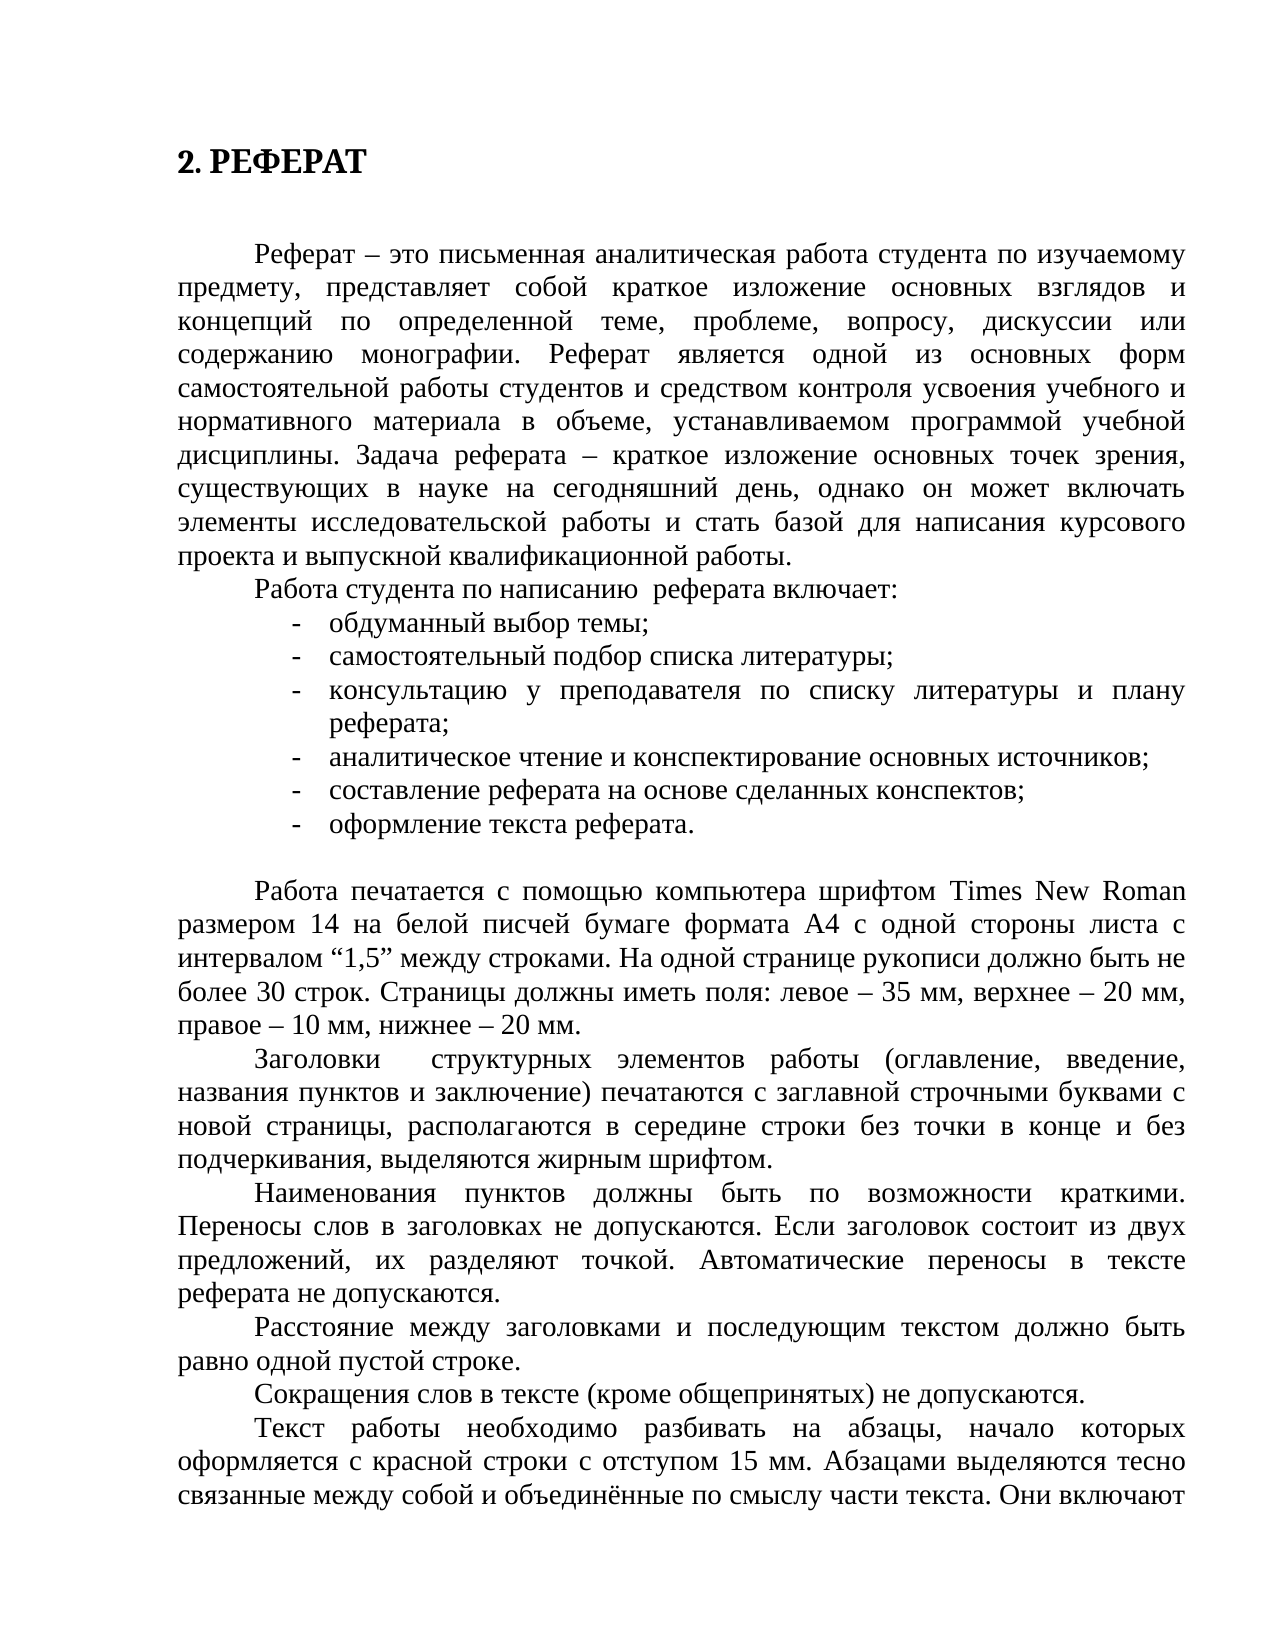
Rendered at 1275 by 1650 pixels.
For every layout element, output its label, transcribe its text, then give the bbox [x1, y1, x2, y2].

text Реферат – это письменная аналитическая работа студента по изучаемому предмету, представляет собой краткое изложение основных взглядов и концепций по определенной теме, проблеме, вопросу, дискуссии или содержанию монографии. Реферат является одной из основных форм самостоятельной работы студентов и средством контроля усвоения учебного и нормативного материала в объеме, устанавливаемом программой учебной дисциплины. Задача реферата – краткое изложение основных точек зрения, существующих в науке на сегодняшний день, однако он может включать элементы исследовательской работы и стать базой для написания курсового проекта и выпускной квалификационной работы. [177, 236, 1186, 571]
text 2. Реферат [177, 143, 1186, 181]
list аналитическое чтение и конспектирование основных источников; [291, 739, 1186, 772]
text Заголовки структурных элементов работы (оглавление, введение, названия пунктов и заключение) печатаются с заглавной строчными буквами с новой страницы, располагаются в середине строки без точки в конце и без подчеркивания, выделяются жирным шрифтом. [177, 1041, 1186, 1175]
list составление реферата на основе сделанных конспектов; [291, 772, 1186, 806]
text Работа печатается с помощью компьютера шрифтом Times New Roman размером 14 на белой писчей бумаге формата А4 с одной стороны листа с интервалом “1,5” между строками. На одной странице рукописи должно быть не более 30 строк. Страницы должны иметь поля: левое – 35 мм, верхнее – 20 мм, правое – 10 мм, нижнее – 20 мм. [177, 873, 1186, 1041]
list оформление текста реферата. [291, 806, 1186, 839]
text Наименования пунктов должны быть по возможности краткими. Переносы слов в заголовках не допускаются. Если заголовок состоит из двух предложений, их разделяют точкой. Автоматические переносы в тексте реферата не допускаются. [177, 1175, 1186, 1309]
text Расстояние между заголовками и последующим текстом должно быть равно одной пустой строке. [177, 1309, 1186, 1376]
list консультацию у преподавателя по списку литературы и плану реферата; [291, 672, 1186, 739]
list самостоятельный подбор списка литературы; [291, 638, 1186, 672]
text Сокращения слов в тексте (кроме общепринятых) не допускаются. [177, 1376, 1186, 1410]
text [177, 1410, 1186, 1510]
list обдуманный выбор темы; [291, 605, 1186, 638]
text Работа студента по написанию реферата включает: [177, 571, 1186, 605]
